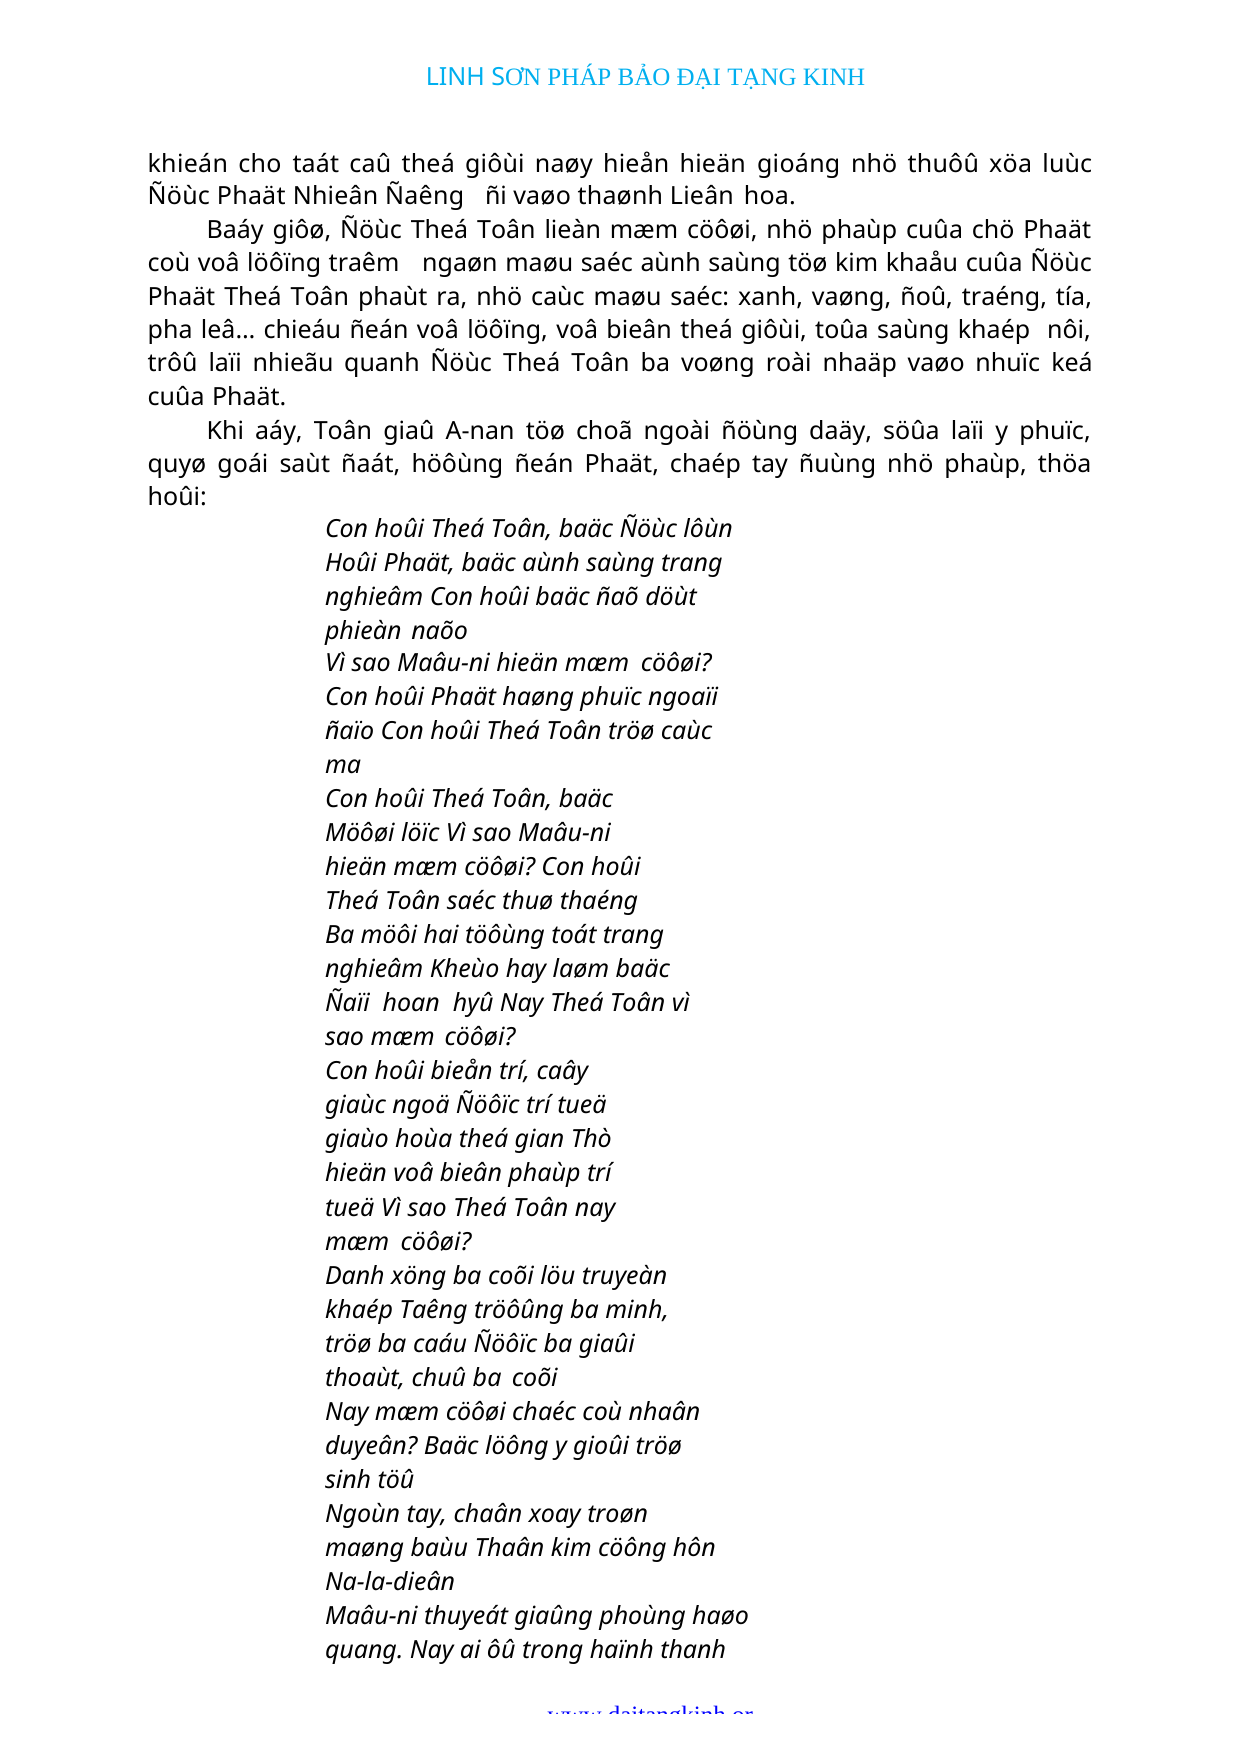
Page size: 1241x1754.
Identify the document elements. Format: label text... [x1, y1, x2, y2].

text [325, 1598, 762, 1666]
text Vì sao Maâu-ni hieän mæm cöôøi? [325, 646, 1105, 678]
text Khi aáy, Toân giaû A-nan töø choã ngoài ñöùng daäy, söûa laïi y phuïc, quyø goái saùt ñaát, höôùng ñeán Phaät, chaép tay ñuùng nhö phaùp, thöa hoûi: [147, 413, 1093, 513]
text Con hoûi Phaät haøng phuïc ngoaïi ñaïo Con hoûi Theá Toân tröø caùc ma [325, 678, 724, 780]
text Danh xöng ba coõi löu truyeàn khaép Taêng tröôûng ba minh, tröø ba caáu Ñöôïc ba giaûi thoaùt, chuû ba coõi [325, 1257, 696, 1393]
text Ba möôi hai töôùng toát trang nghieâm Kheùo hay laøm baäc Ñaïi hoan hyû Nay Theá Toân vì sao mæm cöôøi? [325, 917, 696, 1053]
text Ngoùn tay, chaân xoay troøn maøng baùu Thaân kim cöông hôn Na-la-dieân [325, 1496, 724, 1598]
text Con hoûi Theá Toân, baäc Möôøi löïc Vì sao Maâu-ni hieän mæm cöôøi? Con hoûi Theá Toân saéc thuø thaéng [325, 780, 667, 917]
text Nay mæm cöôøi chaéc coù nhaân duyeân? Baäc löông y gioûi tröø sinh töû [325, 1393, 724, 1496]
text Baáy giôø, Ñöùc Theá Toân lieàn mæm cöôøi, nhö phaùp cuûa chö Phaät coù voâ löôïng traêm ngaøn maøu saéc aùnh saùng töø kim khaåu cuûa Ñöùc Phaät Theá Toân phaùt ra, nhö caùc maøu saéc: xanh, vaøng, ñoû, traéng, tía, pha leâ… chieáu ñeán voâ löôïng, voâ bieân theá giôùi, toûa saùng khaép nôi, trôû laïi nhieãu quanh Ñöùc Theá Toân ba voøng roài nhaäp vaøo nhuïc keá cuûa Phaät. [147, 212, 1093, 413]
text Con hoûi Theá Toân, baäc Ñöùc lôùn [325, 513, 1105, 544]
text khieán cho taát caû theá giôùi naøy hieån hieän gioáng nhö thuôû xöa luùc Ñöùc Phaät Nhieân Ñaêng ñi vaøo thaønh Lieân hoa. [147, 145, 1092, 212]
text Hoûi Phaät, baäc aùnh saùng trang nghieâm Con hoûi baäc ñaõ döùt phieàn naõo [325, 544, 724, 646]
text Con hoûi bieån trí, caây giaùc ngoä Ñöôïc trí tueä giaùo hoùa theá gian Thò hieän voâ bieân phaùp trí tueä Vì sao Theá Toân nay mæm cöôøi? [325, 1053, 643, 1257]
